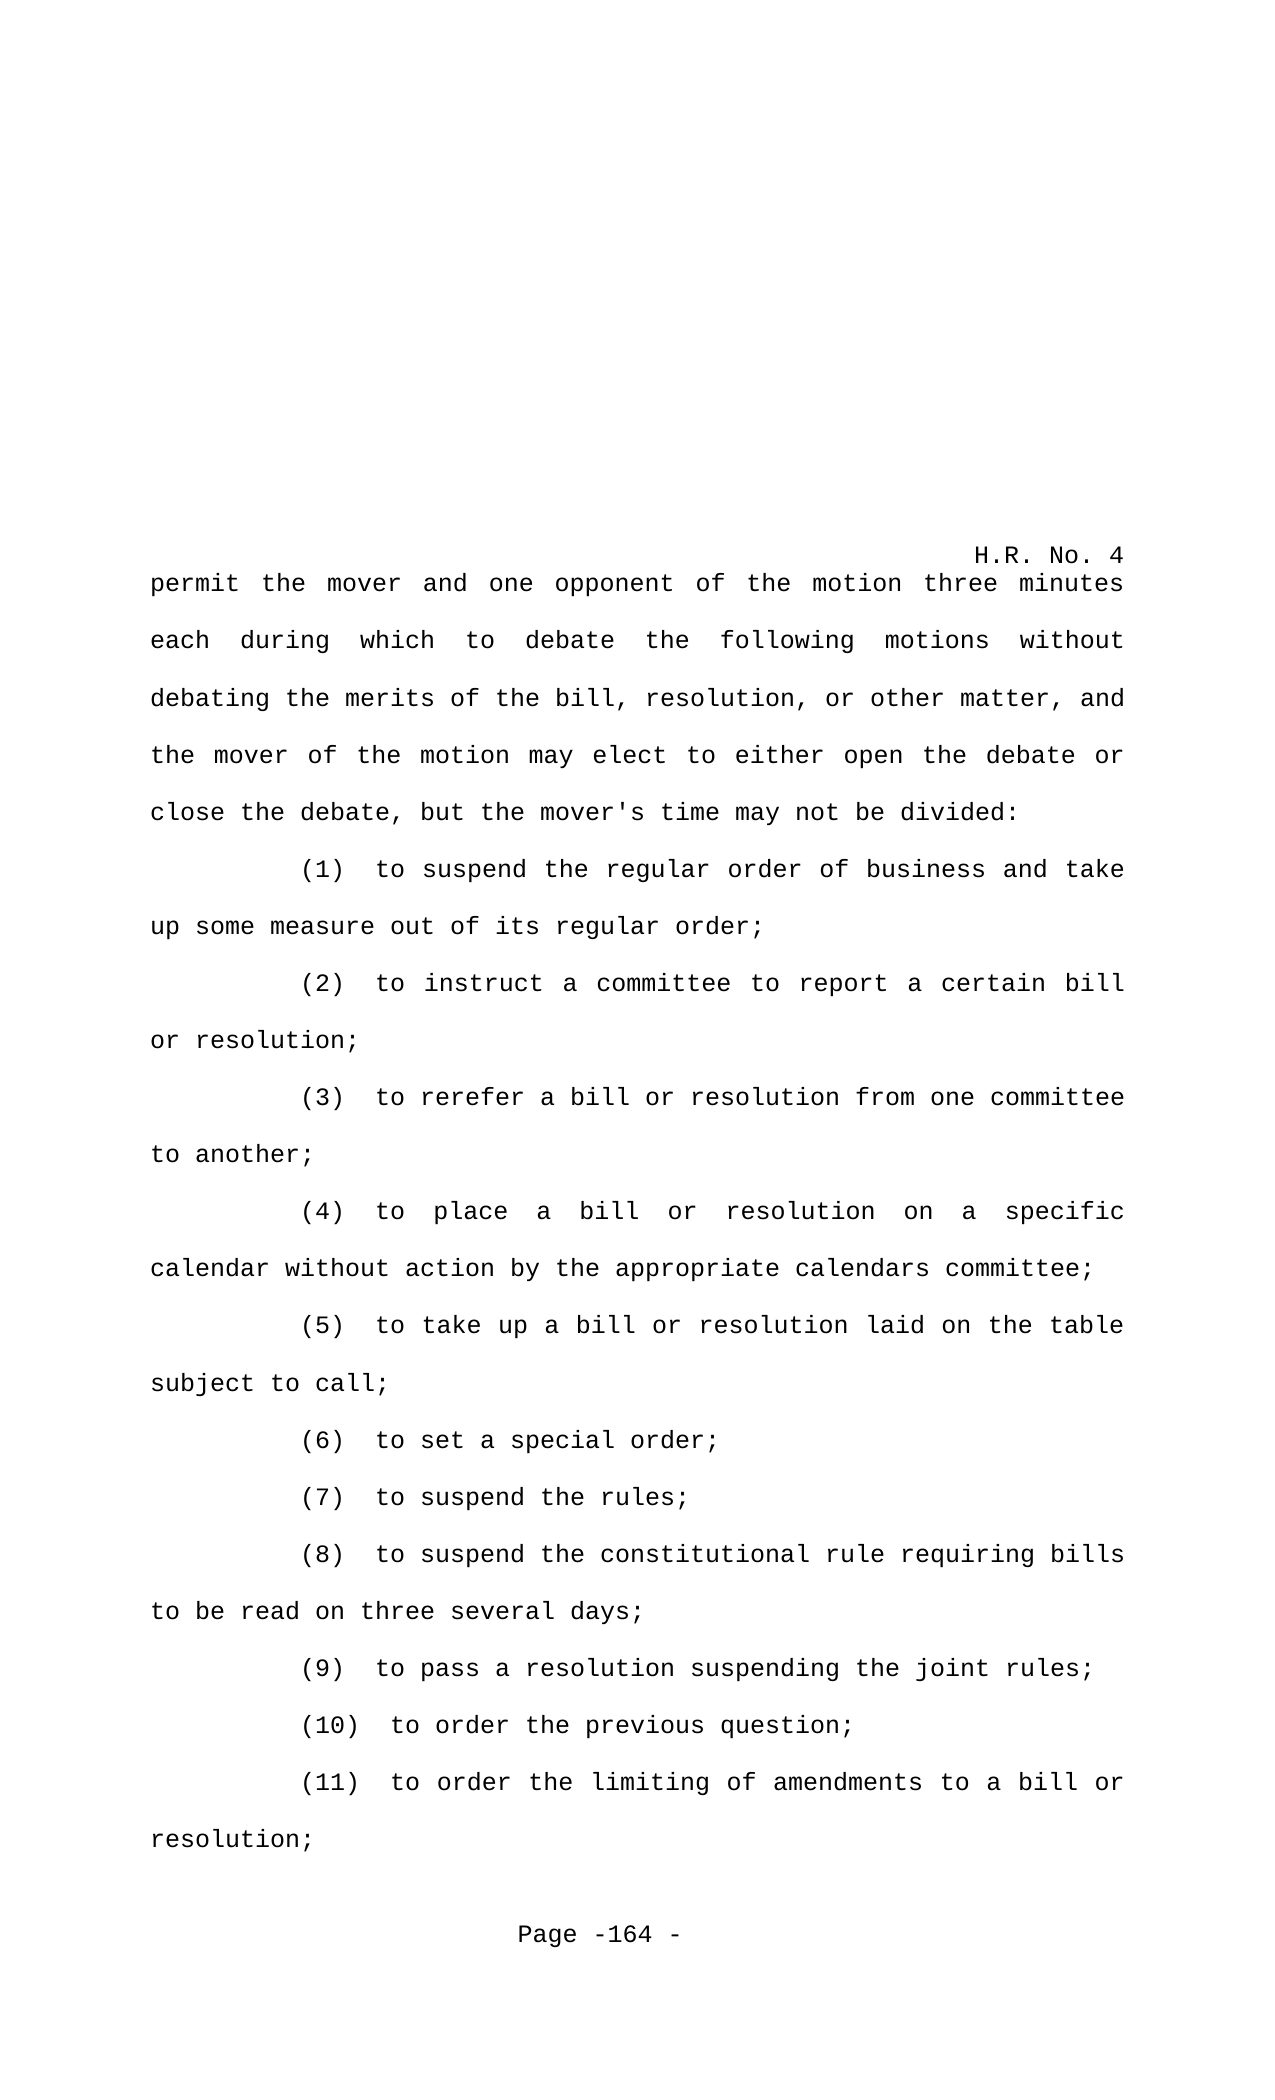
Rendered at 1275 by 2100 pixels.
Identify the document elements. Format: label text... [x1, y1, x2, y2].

text (10) to order the previous question; [150, 1712, 1125, 1741]
text (5) to take up a bill or resolution laid on the table subject to call; [150, 1313, 1125, 1398]
text (11) to order the limiting of amendments to a bill or resolution; [150, 1769, 1125, 1855]
text (1) to suspend the regular order of business and take up some measure out of its regular order; [150, 856, 1125, 942]
text (8) to suspend the constitutional rule requiring bills to be read on three several days; [150, 1541, 1125, 1627]
text (6) to set a special order; [150, 1427, 1125, 1456]
text (9) to pass a resolution suspending the joint rules; [150, 1655, 1125, 1684]
text (4) to place a bill or resolution on a specific calendar without action by the appropriate calendars committee; [150, 1199, 1125, 1284]
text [150, 571, 1125, 828]
text (7) to suspend the rules; [150, 1484, 1125, 1513]
text (2) to instruct a committee to report a certain bill or resolution; [150, 970, 1125, 1056]
text (3) to rerefer a bill or resolution from one committee to another; [150, 1084, 1125, 1170]
